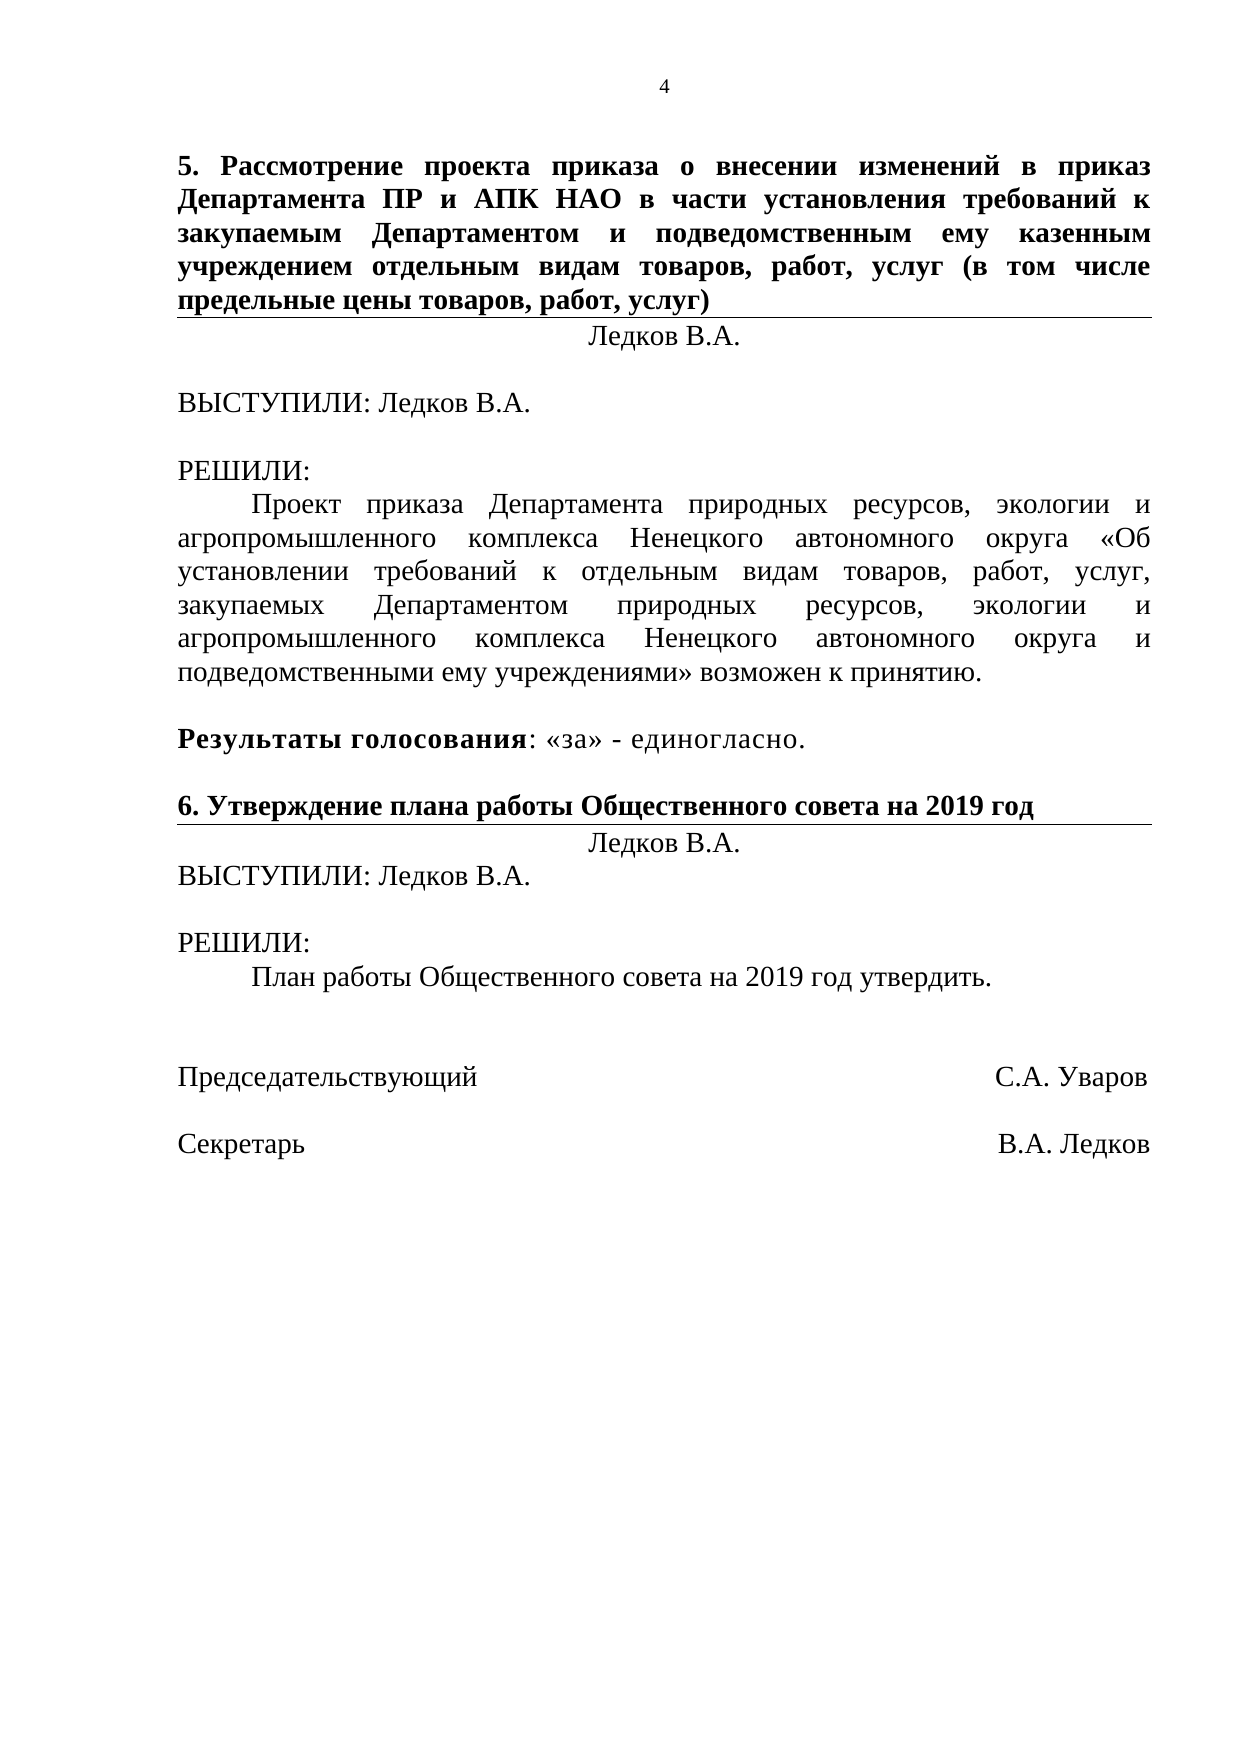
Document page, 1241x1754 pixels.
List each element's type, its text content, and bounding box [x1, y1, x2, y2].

text Председательствующий С.А. Уваров [177, 1059, 1152, 1093]
text Секретарь В.А. Ледков [177, 1127, 1152, 1160]
text План работы Общественного совета на 2019 год утвердить. [177, 959, 1152, 992]
list Выступили: Ледков В.А. [177, 386, 1152, 419]
text РЕШИЛИ: [177, 925, 1152, 959]
text Ледков В.А. [177, 825, 1152, 858]
text РЕШИЛИ: [177, 453, 1152, 486]
text Ледков В.А. [177, 318, 1152, 352]
text Проект приказа Департамента природных ресурсов, экологии и агропромышленного комплекса Ненецкого автономного округа «Об установлении требований к отдельным видам товаров, работ, услуг, закупаемых Департаментом природных ресурсов, экологии и агропромышленного комплекса Ненецкого автономного округа и подведомственными ему учреждениями» возможен к принятию. [177, 486, 1152, 687]
text 6. Утверждение плана работы Общественного совета на 2019 год [177, 788, 1152, 824]
text 5. Рассмотрение проекта приказа о внесении изменений в приказ Департамента ПР и АПК НАО в части установления требований к закупаемым Департаментом и подведомственным ему казенным учреждением отдельным видам товаров, работ, услуг (в том числе предельные цены товаров, работ, услуг) [177, 148, 1152, 317]
list Выступили: Ледков В.А. [177, 858, 1152, 892]
list Результаты голосования: «за» - единогласно. [177, 721, 1152, 754]
